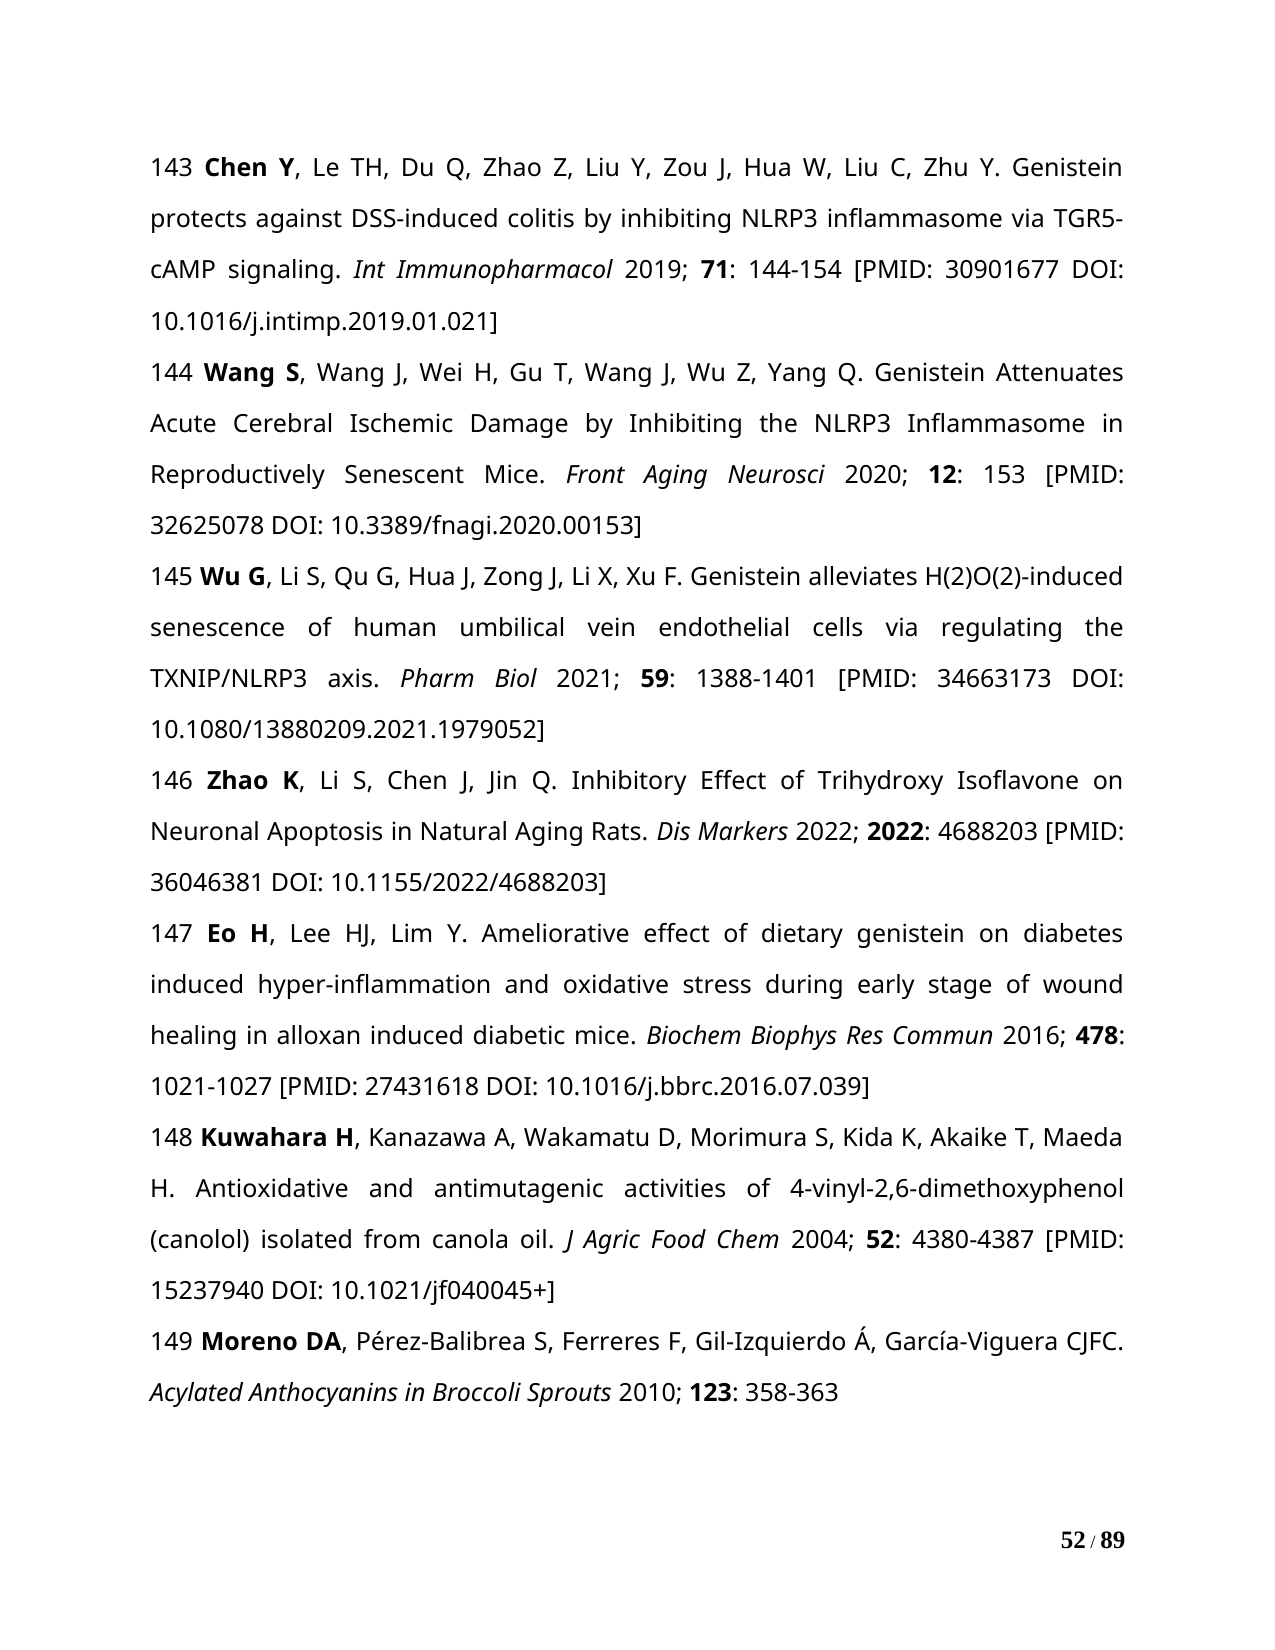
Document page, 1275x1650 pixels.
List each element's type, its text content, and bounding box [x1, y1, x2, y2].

text 146 Zhao K, Li S, Chen J, Jin Q. Inhibitory Effect of Trihydroxy Isoflavone on Neuronal Apoptosis in Natural Aging Rats. Dis Markers 2022; 2022: 4688203 [PMID: 36046381 DOI: 10.1155/2022/4688203] [150, 762, 1125, 899]
text 147 Eo H, Lee HJ, Lim Y. Ameliorative effect of dietary genistein on diabetes induced hyper-inflammation and oxidative stress during early stage of wound healing in alloxan induced diabetic mice. Biochem Biophys Res Commun 2016; 478: 1021-1027 [PMID: 27431618 DOI: 10.1016/j.bbrc.2016.07.039] [150, 916, 1125, 1103]
text 145 Wu G, Li S, Qu G, Hua J, Zong J, Li X, Xu F. Genistein alleviates H(2)O(2)-induced senescence of human umbilical vein endothelial cells via regulating the TXNIP/NLRP3 axis. Pharm Biol 2021; 59: 1388-1401 [PMID: 34663173 DOI: 10.1080/13880209.2021.1979052] [150, 558, 1125, 746]
text 144 Wang S, Wang J, Wei H, Gu T, Wang J, Wu Z, Yang Q. Genistein Attenuates Acute Cerebral Ischemic Damage by Inhibiting the NLRP3 Inflammasome in Reproductively Senescent Mice. Front Aging Neurosci 2020; 12: 153 [PMID: 32625078 DOI: 10.3389/fnagi.2020.00153] [150, 354, 1125, 541]
text 149 Moreno DA, Pérez-Balibrea S, Ferreres F, Gil-Izquierdo Á, García-Viguera CJFC. Acylated Anthocyanins in Broccoli Sprouts 2010; 123: 358-363 [150, 1324, 1125, 1409]
text 143 Chen Y, Le TH, Du Q, Zhao Z, Liu Y, Zou J, Hua W, Liu C, Zhu Y. Genistein protects against DSS-induced colitis by inhibiting NLRP3 inflammasome via TGR5-cAMP signaling. Int Immunopharmacol 2019; 71: 144-154 [PMID: 30901677 DOI: 10.1016/j.intimp.2019.01.021] [150, 150, 1125, 337]
text 148 Kuwahara H, Kanazawa A, Wakamatu D, Morimura S, Kida K, Akaike T, Maeda H. Antioxidative and antimutagenic activities of 4-vinyl-2,6-dimethoxyphenol (canolol) isolated from canola oil. J Agric Food Chem 2004; 52: 4380-4387 [PMID: 15237940 DOI: 10.1021/jf040045+] [150, 1120, 1125, 1307]
